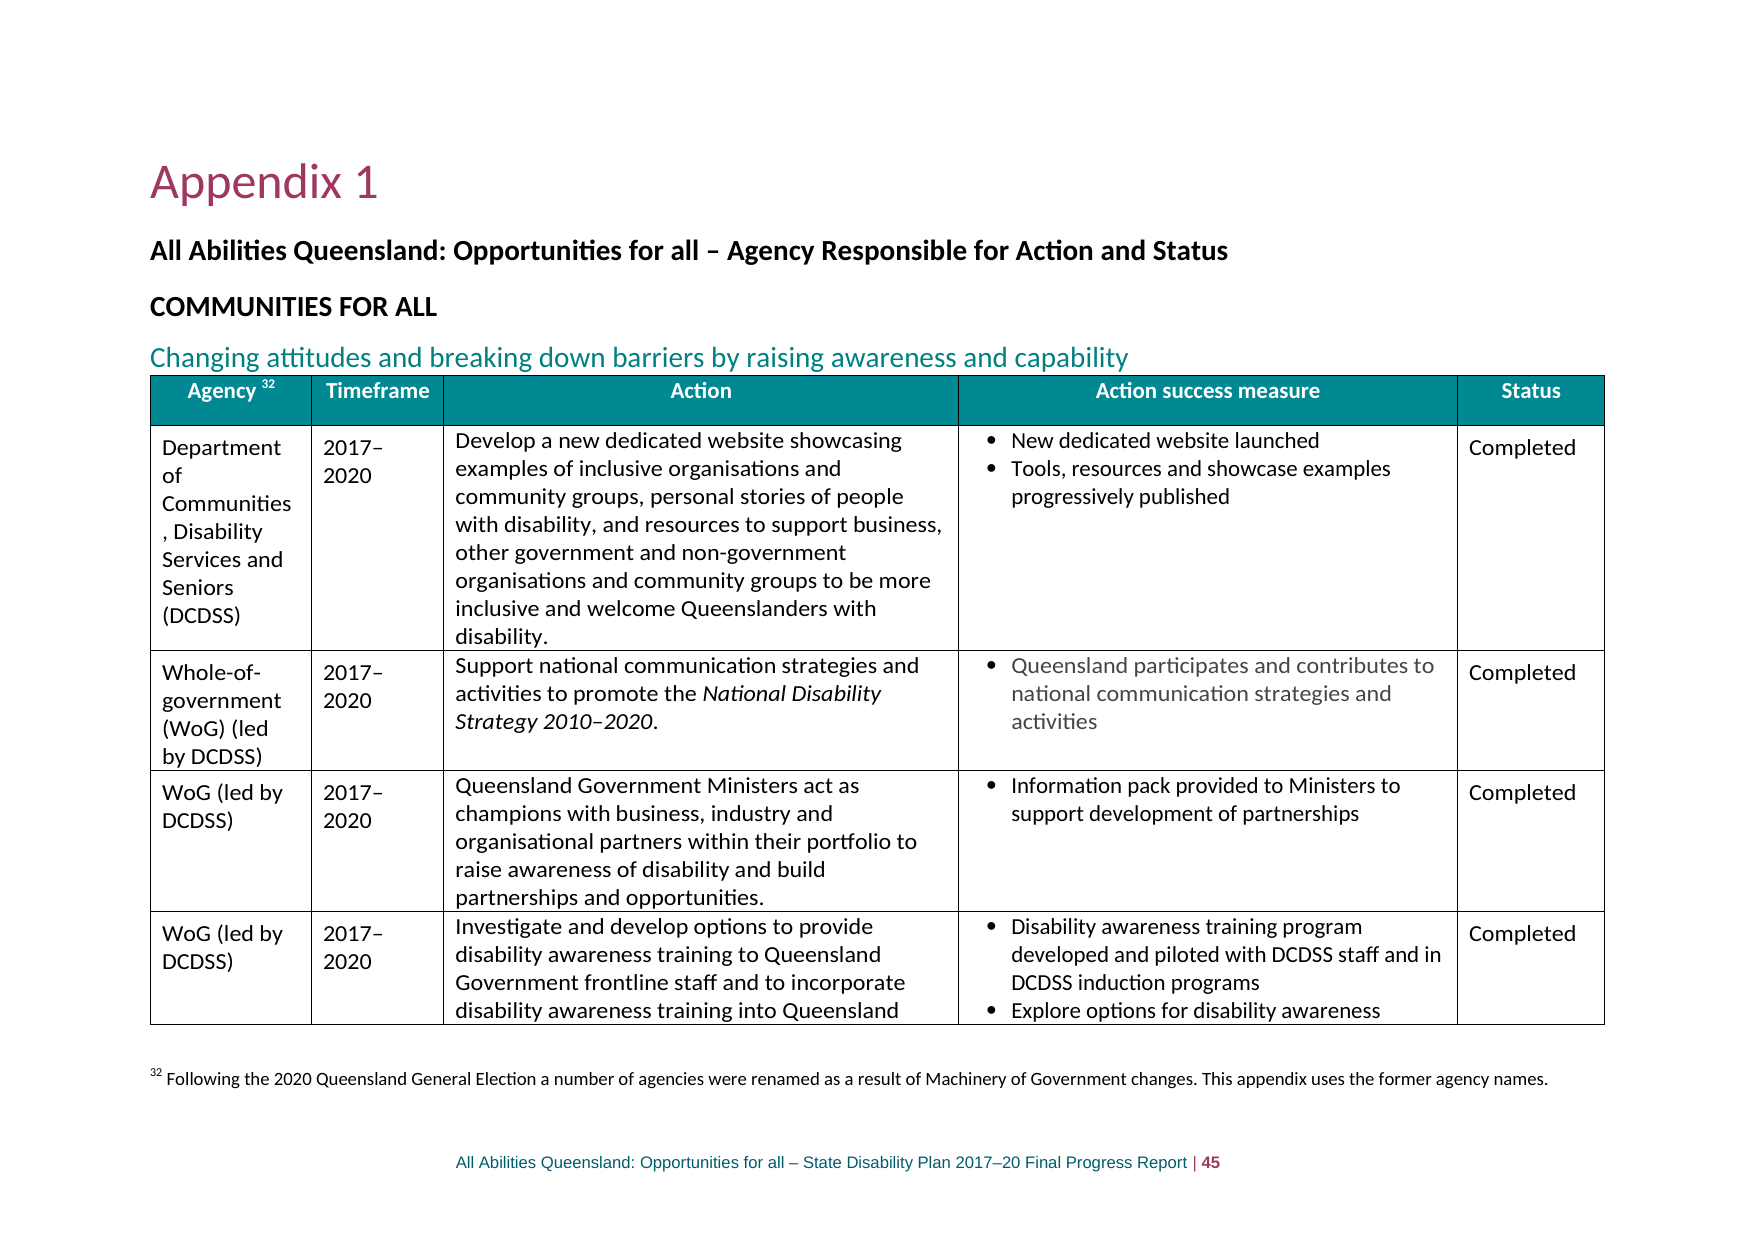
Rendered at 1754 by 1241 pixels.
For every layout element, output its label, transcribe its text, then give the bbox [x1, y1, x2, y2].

table_header Action success measure [959, 376, 1457, 425]
subtitle COMMUNITIES FOR ALL [150, 288, 1604, 324]
table_cell 2017–2020 [312, 771, 443, 911]
table_cell Information pack provided to Ministers to support development of partnerships [959, 771, 1457, 911]
table_cell Completed [1458, 912, 1604, 1024]
table_header Agency [151, 376, 311, 425]
subtitle All Abilities Queensland: Opportunities for all – Agency Responsible for Action and Status [150, 232, 1604, 267]
table_cell WoG (led by DCDSS) [151, 771, 311, 911]
table_cell Completed [1458, 426, 1604, 650]
table_cell Support national communication strategies and activities to promote the National Disability Strategy 2010–2020. [444, 651, 958, 770]
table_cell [444, 912, 958, 1024]
table_cell 2017–2020 [312, 426, 443, 650]
table_cell New dedicated website launched Tools, resources and showcase examples progressively published [959, 426, 1457, 650]
table_header Status [1458, 376, 1604, 425]
table_cell Completed [1458, 771, 1604, 911]
table_cell Develop a new dedicated website showcasing examples of inclusive organisations and community groups, personal stories of people with disability, and resources to support business, other government and non-government organisations and community groups to be more inclusive and welcome Queenslanders with disability. [444, 426, 958, 650]
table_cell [959, 912, 1457, 1024]
table_cell Department of Communities, Disability Services and Seniors (DCDSS) [151, 426, 311, 650]
table_header Timeframe [312, 376, 443, 425]
text Changing attitudes and breaking down barriers by raising awareness and capability [150, 339, 1604, 375]
table_cell Whole-of-government (WoG) (led by DCDSS) [151, 651, 311, 770]
table_header Action [444, 376, 958, 425]
table_cell Queensland Government Ministers act as champions with business, industry and organisational partners within their portfolio to raise awareness of disability and build partnerships and opportunities. [444, 771, 958, 911]
table_cell 2017–2020 [312, 912, 443, 1024]
table_cell WoG (led by DCDSS) [151, 912, 311, 1024]
subtitle Appendix 1 [150, 150, 1604, 211]
table_cell Queensland participates and contributes to national communication strategies and activities [959, 651, 1457, 770]
table_cell Completed [1458, 651, 1604, 770]
table_cell 2017–2020 [312, 651, 443, 770]
